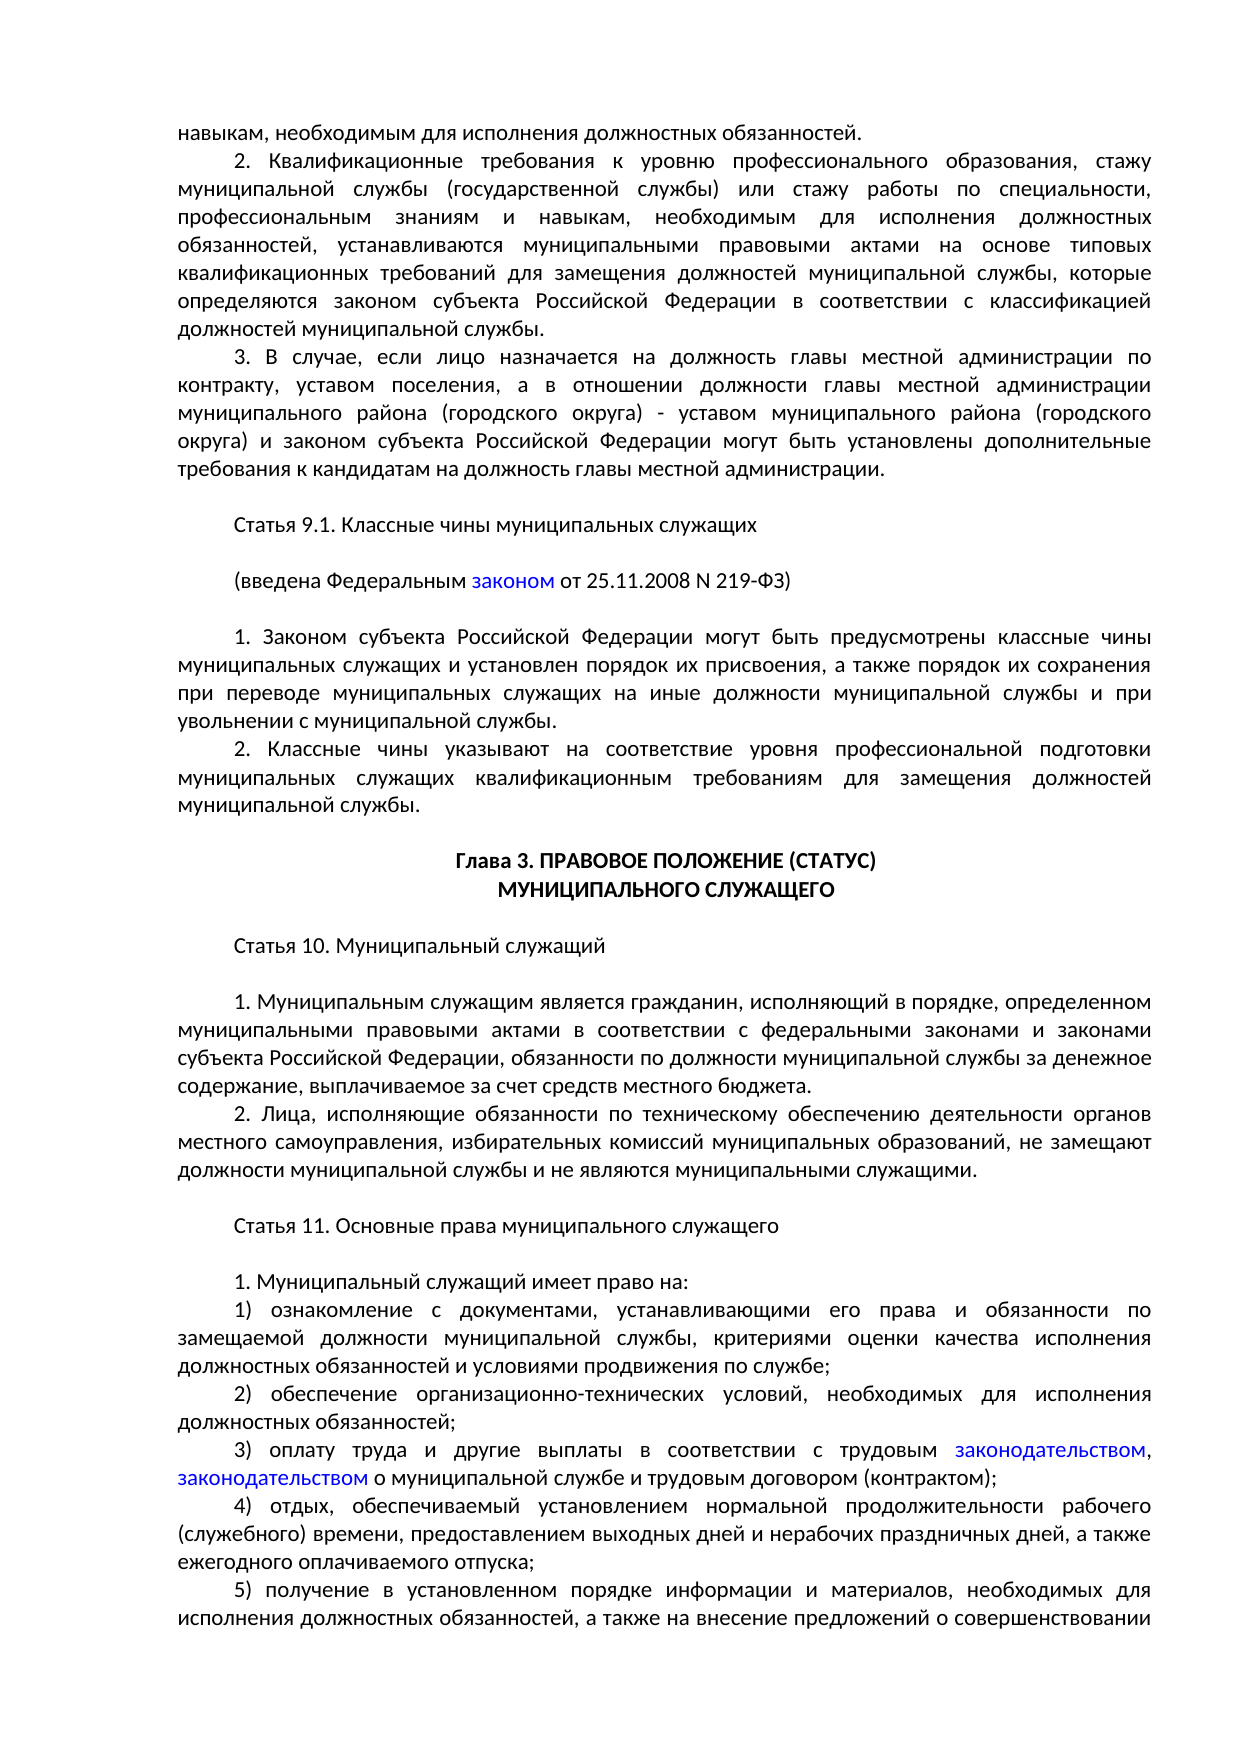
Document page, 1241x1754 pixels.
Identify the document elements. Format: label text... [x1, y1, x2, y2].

text 1. Законом субъекта Российской Федерации могут быть предусмотрены классные чины муниципальных служащих и установлен порядок их присвоения, а также порядок их сохранения при переводе муниципальных служащих на иные должности муниципальной службы и при увольнении с муниципальной службы. [177, 622, 1152, 734]
text МУНИЦИПАЛЬНОГО СЛУЖАЩЕГО [177, 875, 1152, 903]
text 3) оплату труда и другие выплаты в соответствии с трудовым законодательством, законодательством о муниципальной службе и трудовым договором (контрактом); [177, 1435, 1152, 1491]
text Статья 11. Основные права муниципального служащего [177, 1211, 1152, 1239]
text 1) ознакомление с документами, устанавливающими его права и обязанности по замещаемой должности муниципальной службы, критериями оценки качества исполнения должностных обязанностей и условиями продвижения по службе; [177, 1295, 1152, 1379]
text 3. В случае, если лицо назначается на должность главы местной администрации по контракту, уставом поселения, а в отношении должности главы местной администрации муниципального района (городского округа) - уставом муниципального района (городского округа) и законом субъекта Российской Федерации могут быть установлены дополнительные требования к кандидатам на должность главы местной администрации. [177, 342, 1152, 482]
text 4) отдых, обеспечиваемый установлением нормальной продолжительности рабочего (служебного) времени, предоставлением выходных дней и нерабочих праздничных дней, а также ежегодного оплачиваемого отпуска; [177, 1491, 1152, 1575]
text 1. Муниципальным служащим является гражданин, исполняющий в порядке, определенном муниципальными правовыми актами в соответствии с федеральными законами и законами субъекта Российской Федерации, обязанности по должности муниципальной службы за денежное содержание, выплачиваемое за счет средств местного бюджета. [177, 987, 1152, 1099]
text 1. Муниципальный служащий имеет право на: [177, 1267, 1152, 1295]
text Глава 3. ПРАВОВОЕ ПОЛОЖЕНИЕ (СТАТУС) [177, 847, 1152, 875]
text Статья 10. Муниципальный служащий [177, 931, 1152, 959]
text 2) обеспечение организационно-технических условий, необходимых для исполнения должностных обязанностей; [177, 1379, 1152, 1435]
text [177, 118, 1152, 146]
text 2. Классные чины указывают на соответствие уровня профессиональной подготовки муниципальных служащих квалификационным требованиям для замещения должностей муниципальной службы. [177, 734, 1152, 819]
text 2. Лица, исполняющие обязанности по техническому обеспечению деятельности органов местного самоуправления, избирательных комиссий муниципальных образований, не замещают должности муниципальной службы и не являются муниципальными служащими. [177, 1099, 1152, 1183]
text (введена Федеральным законом от 25.11.2008 N 219-ФЗ) [177, 566, 1152, 594]
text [177, 1575, 1152, 1631]
text Статья 9.1. Классные чины муниципальных служащих [177, 510, 1152, 538]
text 2. Квалификационные требования к уровню профессионального образования, стажу муниципальной службы (государственной службы) или стажу работы по специальности, профессиональным знаниям и навыкам, необходимым для исполнения должностных обязанностей, устанавливаются муниципальными правовыми актами на основе типовых квалификационных требований для замещения должностей муниципальной службы, которые определяются законом субъекта Российской Федерации в соответствии с классификацией должностей муниципальной службы. [177, 146, 1152, 342]
